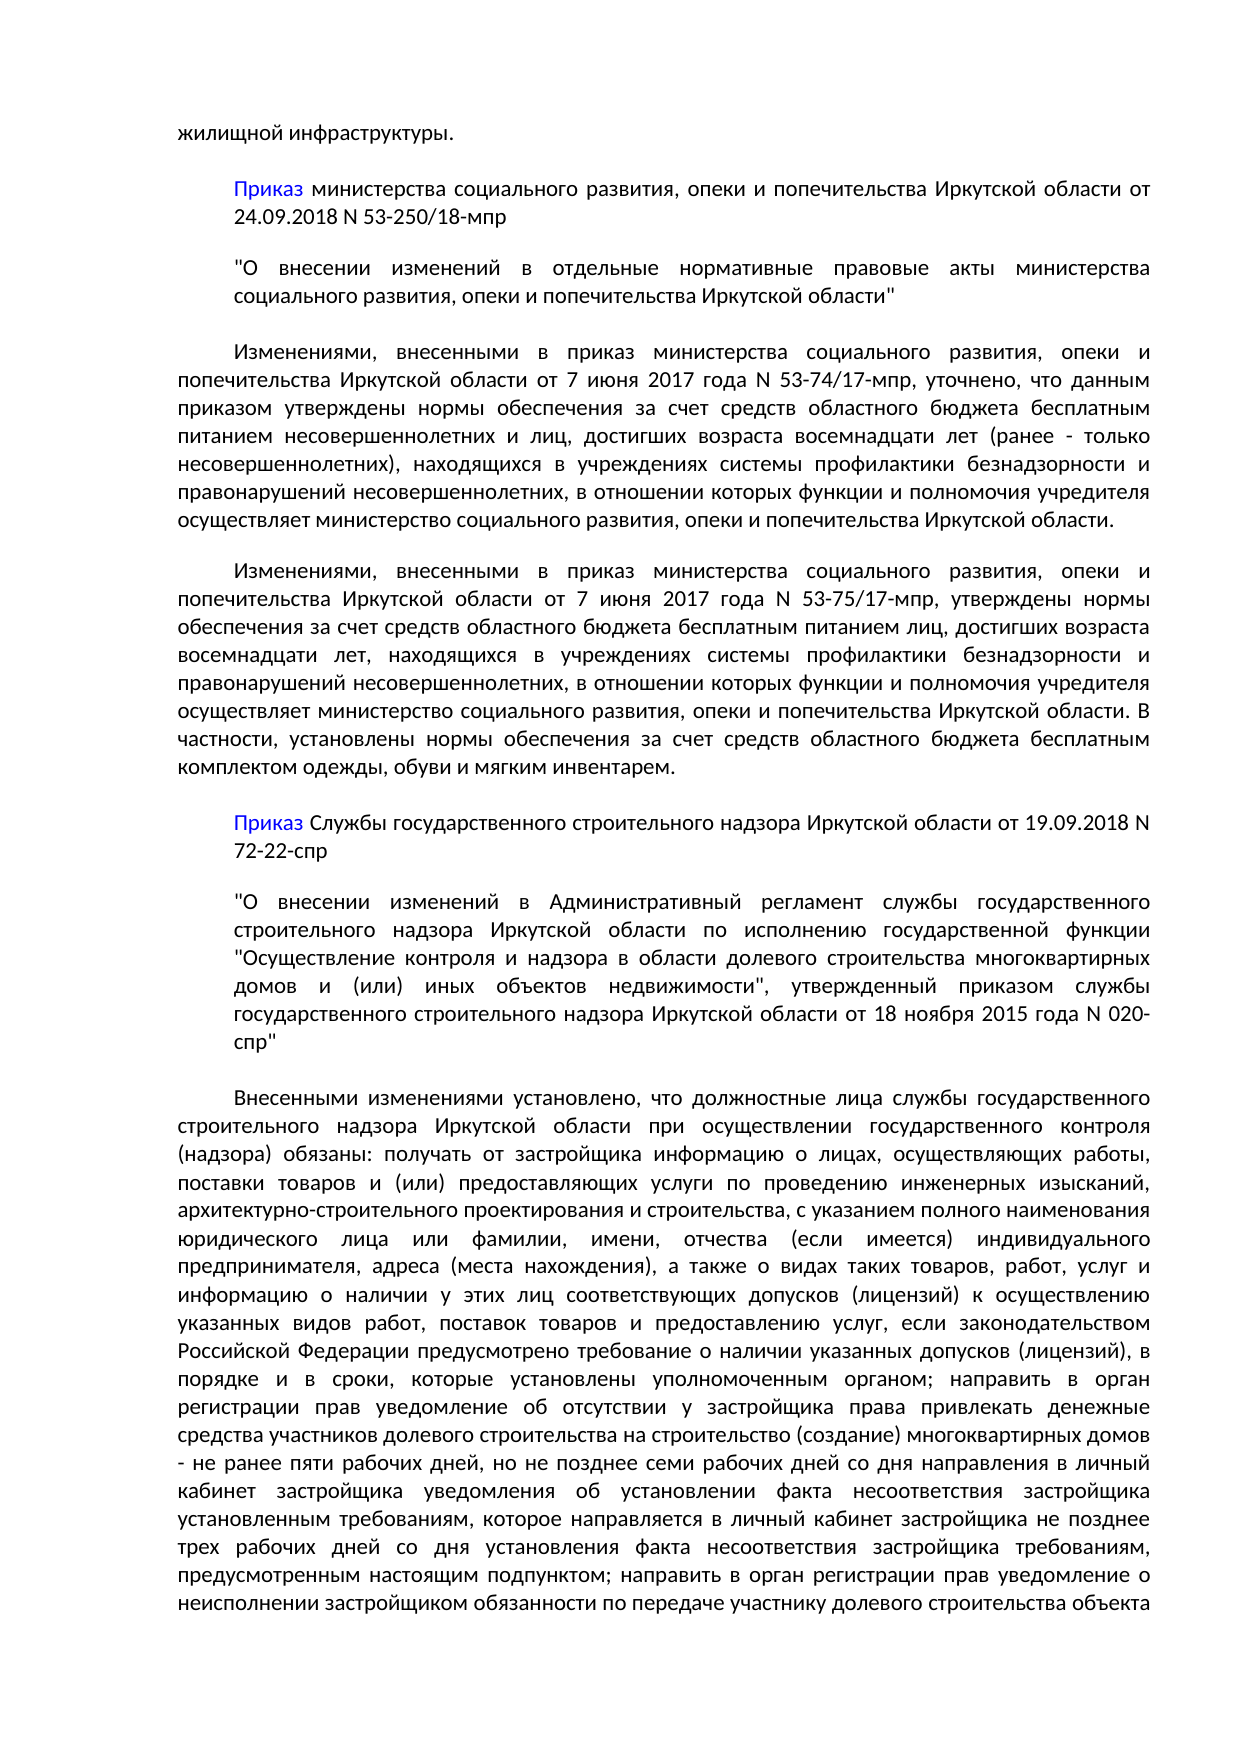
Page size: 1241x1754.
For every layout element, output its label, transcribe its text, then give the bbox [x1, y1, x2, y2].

text "О внесении изменений в отдельные нормативные правовые акты министерства социального развития, опеки и попечительства Иркутской области" [233, 253, 1152, 309]
text Изменениями, внесенными в приказ министерства социального развития, опеки и попечительства Иркутской области от 7 июня 2017 года N 53-74/17-мпр, уточнено, что данным приказом утверждены нормы обеспечения за счет средств областного бюджета бесплатным питанием несовершеннолетних и лиц, достигших возраста восемнадцати лет (ранее - только несовершеннолетних), находящихся в учреждениях системы профилактики безнадзорности и правонарушений несовершеннолетних, в отношении которых функции и полномочия учредителя осуществляет министерство социального развития, опеки и попечительства Иркутской области. [177, 337, 1152, 533]
text Изменениями, внесенными в приказ министерства социального развития, опеки и попечительства Иркутской области от 7 июня 2017 года N 53-75/17-мпр, утверждены нормы обеспечения за счет средств областного бюджета бесплатным питанием лиц, достигших возраста восемнадцати лет, находящихся в учреждениях системы профилактики безнадзорности и правонарушений несовершеннолетних, в отношении которых функции и полномочия учредителя осуществляет министерство социального развития, опеки и попечительства Иркутской области. В частности, установлены нормы обеспечения за счет средств областного бюджета бесплатным комплектом одежды, обуви и мягким инвентарем. [177, 556, 1152, 780]
text "О внесении изменений в Административный регламент службы государственного строительного надзора Иркутской области по исполнению государственной функции "Осуществление контроля и надзора в области долевого строительства многоквартирных домов и (или) иных объектов недвижимости", утвержденный приказом службы государственного строительного надзора Иркутской области от 18 ноября 2015 года N 020-спр" [233, 887, 1152, 1056]
text Приказ министерства социального развития, опеки и попечительства Иркутской области от 24.09.2018 N 53-250/18-мпр [233, 174, 1152, 230]
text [177, 118, 1152, 146]
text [177, 1083, 1152, 1616]
text Приказ Службы государственного строительного надзора Иркутской области от 19.09.2018 N 72-22-спр [233, 808, 1152, 864]
